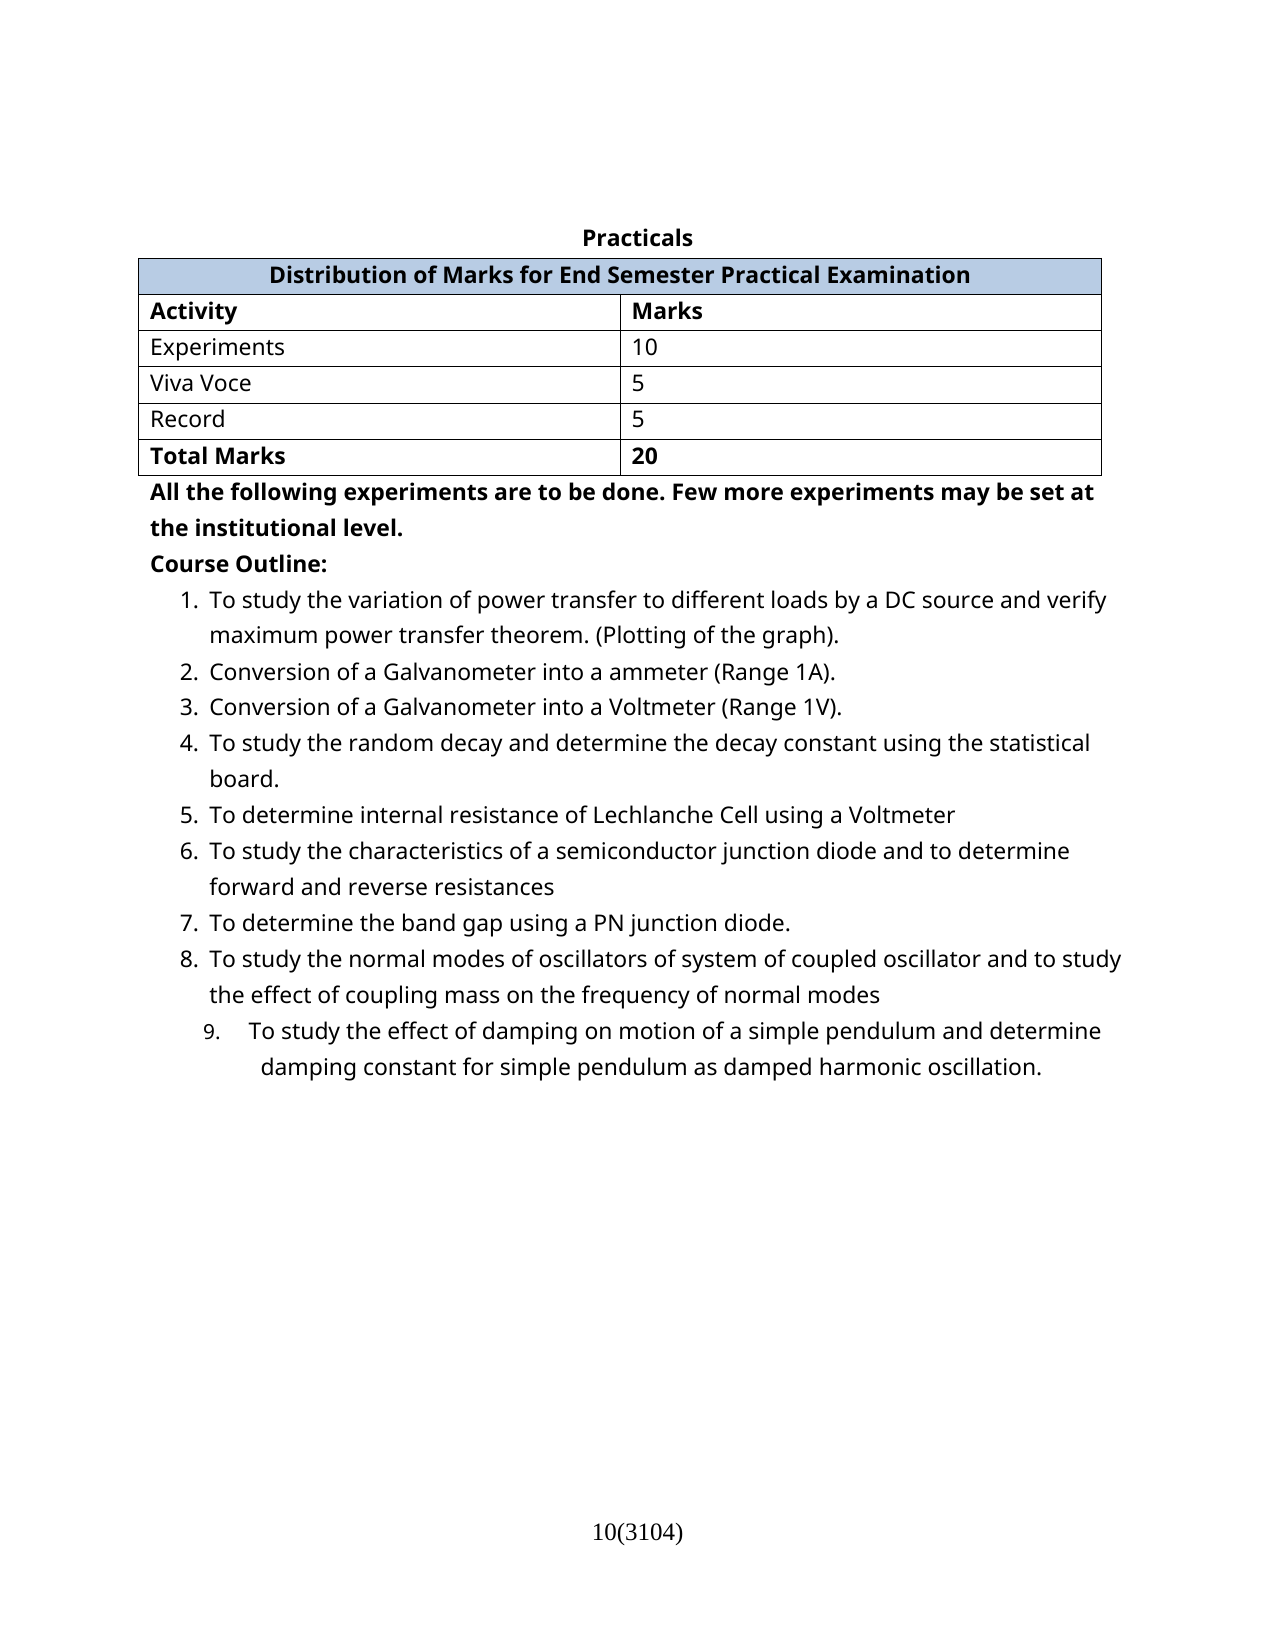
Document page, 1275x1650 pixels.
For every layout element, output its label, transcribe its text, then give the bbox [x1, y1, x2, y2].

table_header Distribution of Marks for End Semester Practical Examination [139, 259, 1101, 294]
list To study the normal modes of oscillators of system of coupled oscillator and to study the effect of coupling mass on the frequency of normal modes [179, 943, 1125, 1010]
table_cell Total Marks [139, 440, 620, 475]
table_cell Experiments [139, 331, 620, 366]
text All the following experiments are to be done. Few more experiments may be set at the institutional level. [150, 476, 1125, 543]
table_cell 20 [621, 440, 1101, 475]
table_cell Viva Voce [139, 367, 620, 402]
list To study the characteristics of a semiconductor junction diode and to determine forward and reverse resistances [179, 835, 1125, 902]
list To study the effect of damping on motion of a simple pendulum and determine damping constant for simple pendulum as damped harmonic oscillation. [178, 1015, 1125, 1082]
text Course Outline: [150, 548, 1125, 579]
table_cell Marks [621, 295, 1101, 330]
list To determine the band gap using a PN junction diode. [179, 907, 1125, 938]
list Conversion of a Galvanometer into a Voltmeter (Range 1V). [179, 691, 1125, 723]
table_cell 5 [621, 367, 1101, 402]
list To determine internal resistance of Lechlanche Cell using a Voltmeter [179, 799, 1125, 830]
list To study the variation of power transfer to different loads by a DC source and verify maximum power transfer theorem. (Plotting of the graph). [179, 583, 1125, 651]
list To study the random decay and determine the decay constant using the statistical board. [179, 727, 1125, 794]
table_cell 10 [621, 331, 1101, 366]
table_cell Activity [139, 295, 620, 330]
table_cell Record [139, 404, 620, 438]
table_cell 5 [621, 404, 1101, 438]
list Conversion of a Galvanometer into a ammeter (Range 1A). [179, 655, 1125, 687]
text Practicals [150, 222, 1125, 253]
